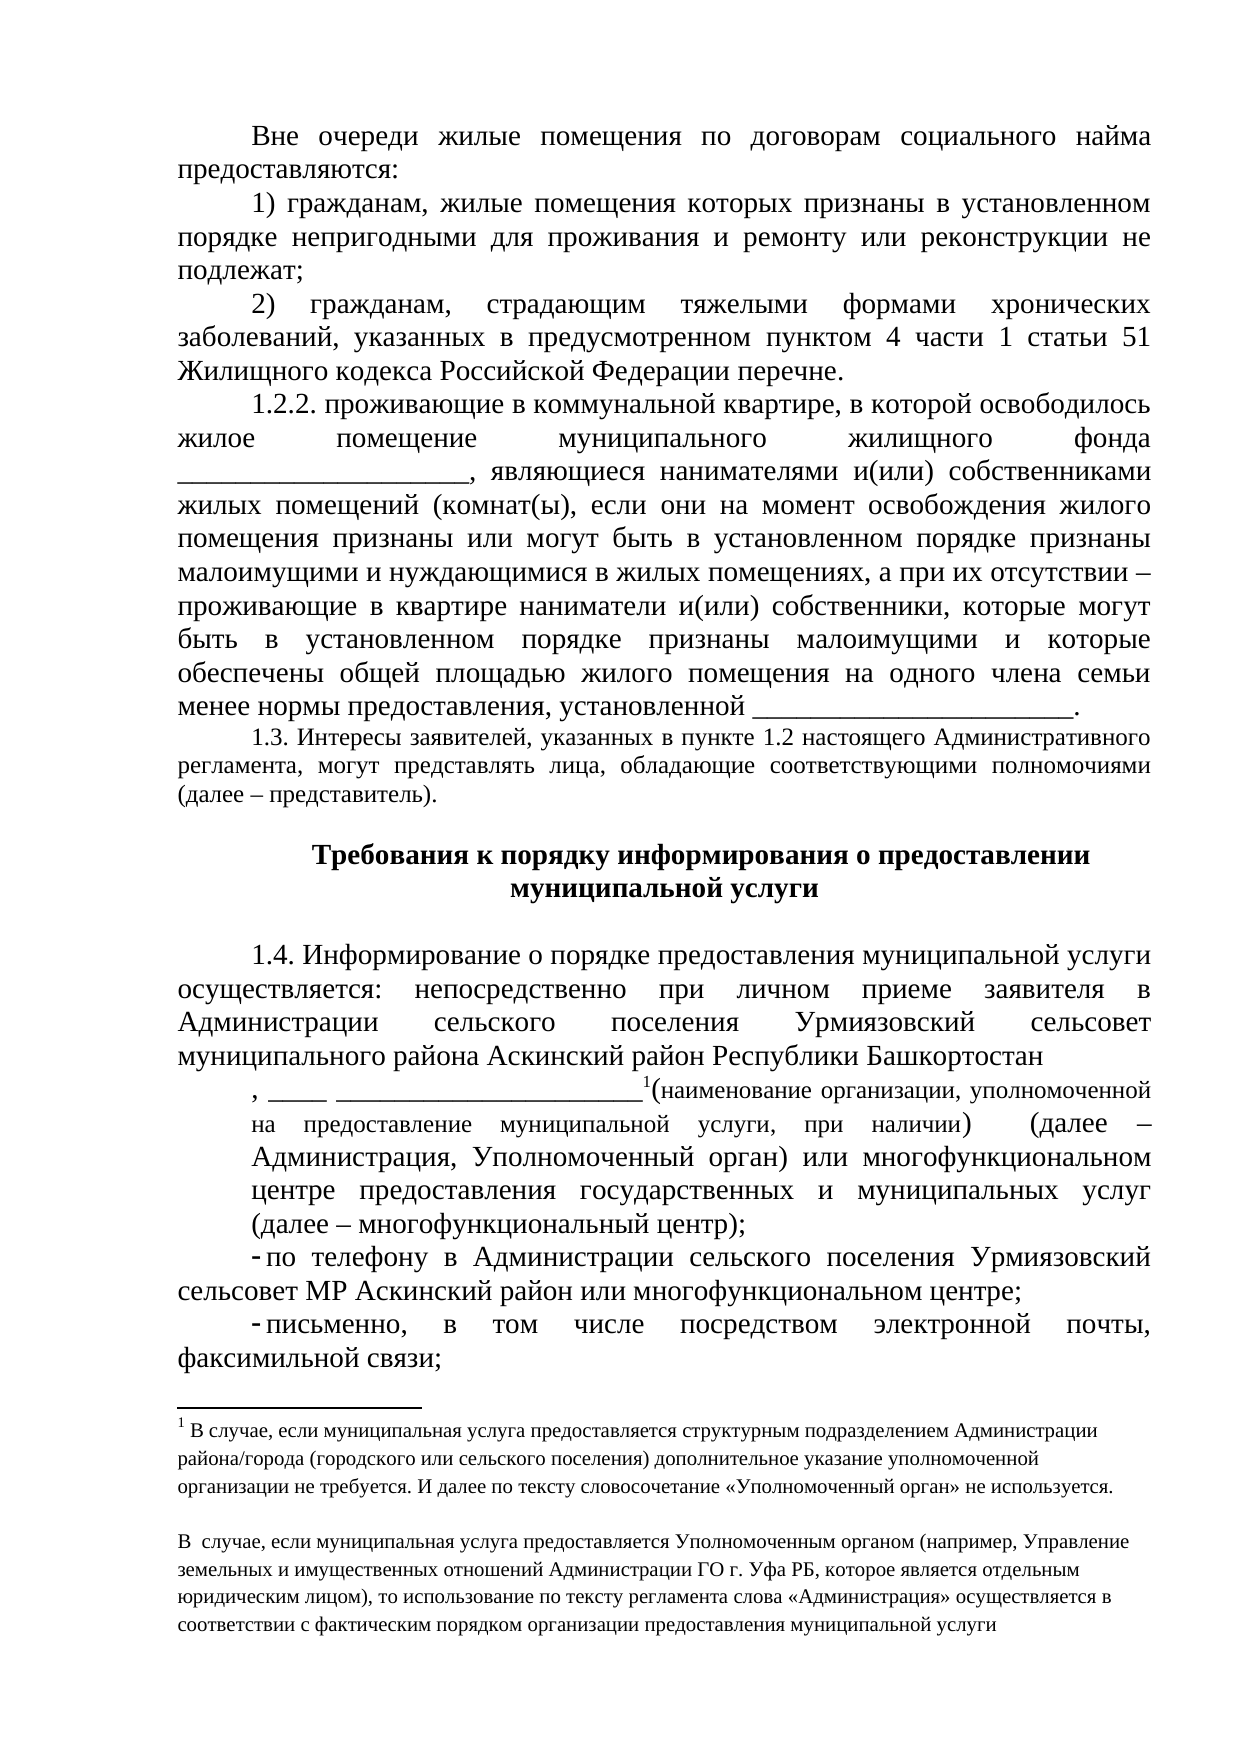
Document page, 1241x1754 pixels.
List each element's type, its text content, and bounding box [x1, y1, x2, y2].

text Требования к порядку информирования о предоставлении муниципальной услуги [177, 837, 1152, 904]
text 1.4. Информирование о порядке предоставления муниципальной услуги осуществляется: непосредственно при личном приеме заявителя в Администрации сельского поселения Урмиязовский сельсовет муниципального района Аскинский район Республики Башкортостан [177, 937, 1152, 1072]
list письменно, в том числе посредством электронной почты, факсимильной связи; [177, 1307, 1152, 1374]
text 1) гражданам, жилые помещения которых признаны в установленном порядке непригодными для проживания и ремонту или реконструкции не подлежат; [177, 185, 1152, 286]
text 1.2.2. проживающие в коммунальной квартире, в которой освободилось жилое помещение муниципального жилищного фонда ____________________, являющиеся нанимателями и(или) собственниками жилых помещений (комнат(ы), если они на момент освобождения жилого помещения признаны или могут быть в установленном порядке признаны малоимущими и нуждающимися в жилых помещениях, а при их отсутствии – проживающие в квартире наниматели и(или) собственники, которые могут быть в установленном порядке признаны малоимущими и которые обеспечены общей площадью жилого помещения на одного члена семьи менее нормы предоставления, установленной ______________________. [177, 386, 1152, 722]
text 2) гражданам, страдающим тяжелыми формами хронических заболеваний, указанных в предусмотренном пунктом 4 части 1 статьи 51 Жилищного кодекса Российской Федерации перечне. [177, 286, 1152, 386]
text , ____ _____________________(наименование организации, уполномоченной на предоставление муниципальной услуги, при наличии) (далее – Администрация, Уполномоченный орган) или многофункциональном центре предоставления государственных и муниципальных услуг (далее – многофункциональный центр); [251, 1072, 1152, 1239]
text 1.3. Интересы заявителей, указанных в пункте 1.2 настоящего Административного регламента, могут представлять лица, обладающие соответствующими полномочиями (далее – представитель). [177, 722, 1152, 808]
list по телефону в Администрации сельского поселения Урмиязовский сельсовет МР Аскинский район или многофункциональном центре; [177, 1239, 1152, 1307]
text Вне очереди жилые помещения по договорам социального найма предоставляются: [177, 118, 1152, 185]
